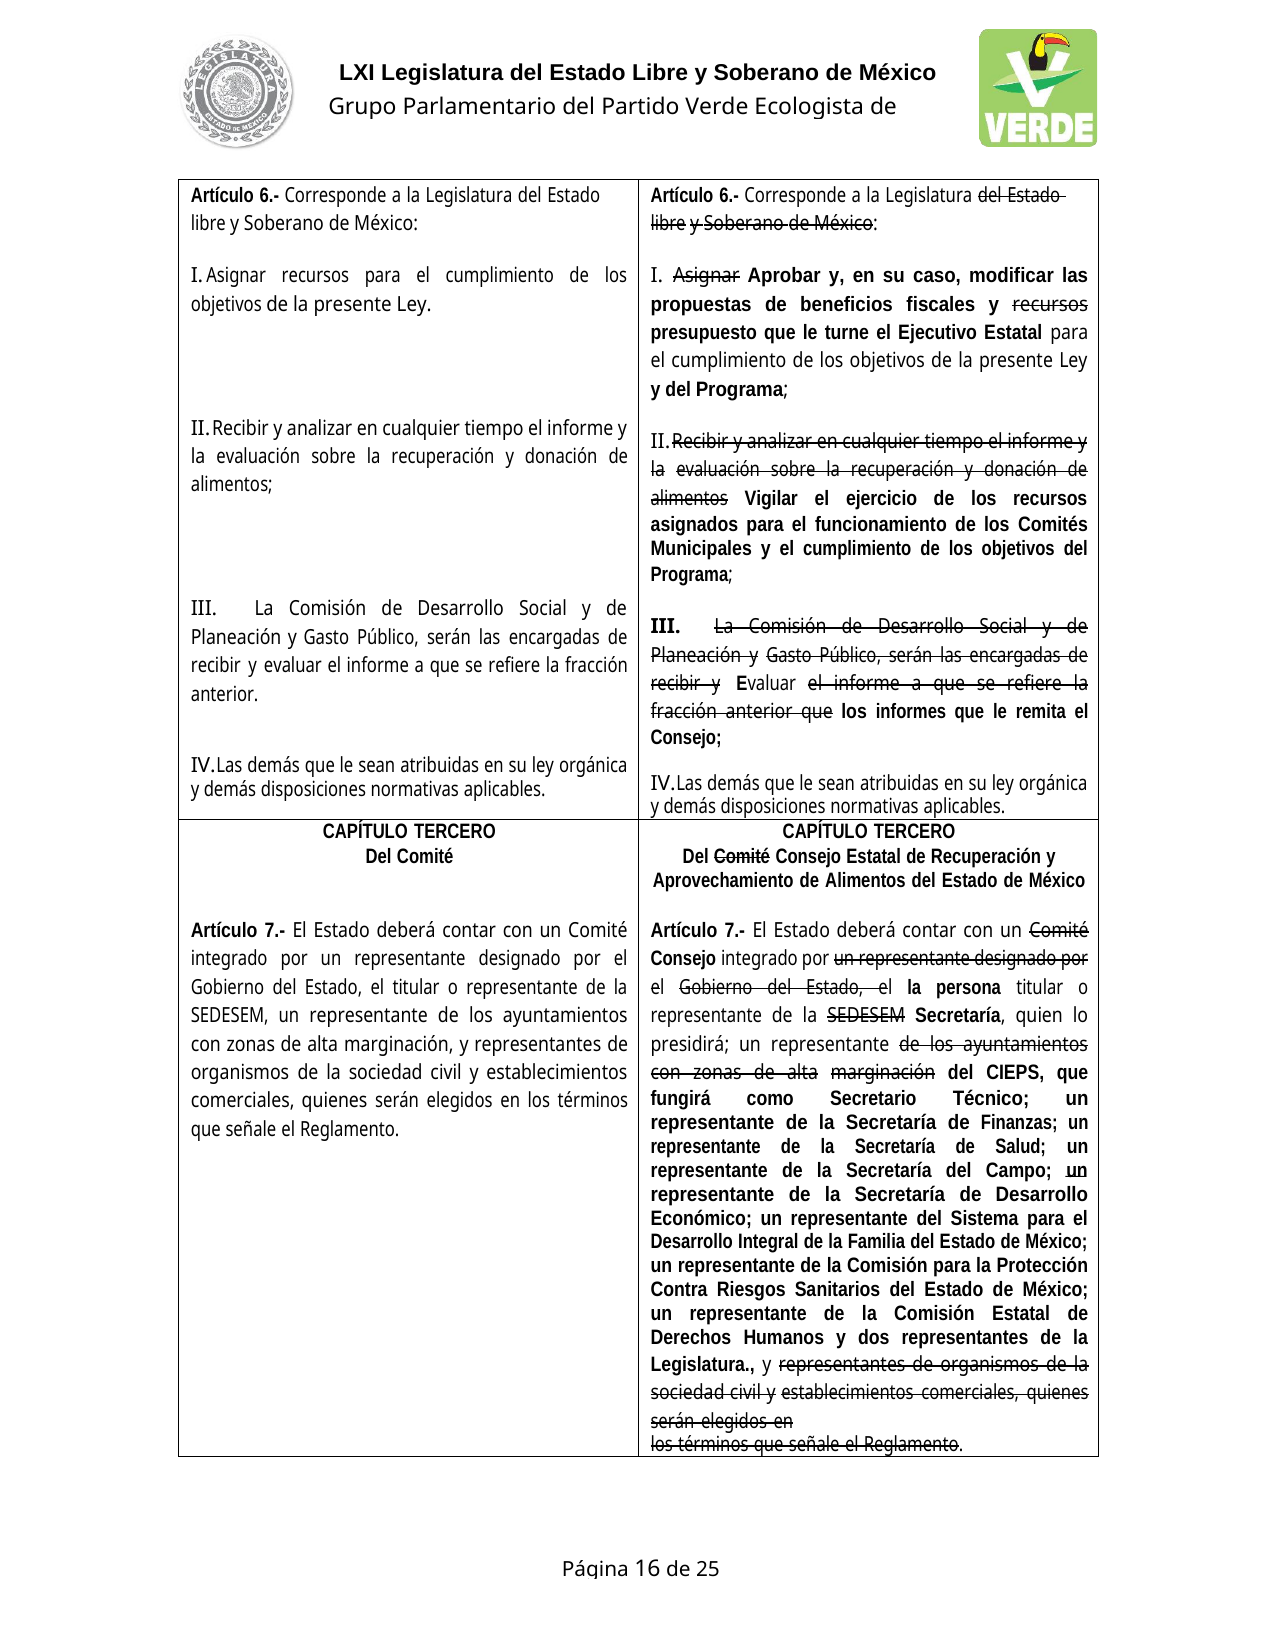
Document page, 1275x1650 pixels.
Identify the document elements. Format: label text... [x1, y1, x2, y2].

picture [177, 32, 296, 151]
picture [979, 29, 1098, 147]
table_cell CAPÍTULO TERCERO Del Comité Artículo 7.- El Estado deberá contar con un Comité integrado por un representante designado por el Gobierno del Estado, el titular o representante de la SEDESEM, un representante de los ayuntamientos con zonas de alta marginación, y representantes de organismos de la sociedad civil y establecimientos comerciales, quienes serán elegidos en los términos que señale el Reglamento. [179, 820, 638, 1456]
table_cell CAPÍTULO TERCERO Del Comité Consejo Estatal de Recuperación y Aprovechamiento de Alimentos del Estado de México Artículo 7.- El Estado deberá contar con un Comité Consejo integrado por un representante designado por el Gobierno del Estado, el la persona titular o representante de la SEDESEM Secretaría, quien lo presidirá; un representante de los ayuntamientos con zonas de alta marginación del CIEPS, que fungirá como Secretario Técnico; un representante de la Secretaría de Finanzas; un representante de la Secretaría de Salud; un representante de la Secretaría del Campo; un representante de la Secretaría de Desarrollo Económico; un representante del Sistema para el Desarrollo Integral de la Familia del Estado de México; un representante de la Comisión para la Protección Contra Riesgos Sanitarios del Estado de México; un representante de la Comisión Estatal de Derechos Humanos y dos representantes de la Legislatura., y representantes de organismos de la sociedad civil y establecimientos comerciales, quienes serán elegidos en los términos que señale el Reglamento. [639, 820, 1098, 1456]
table_header Artículo 6.- Corresponde a la Legislatura del Estado libre y Soberano de México: Asignar Aprobar y, en su caso, modificar las propuestas de beneficios fiscales y recursos presupuesto que le turne el Ejecutivo Estatal para el cumplimiento de los objetivos de la presente Ley y del Programa; Recibir y analizar en cualquier tiempo el informe y la evaluación sobre la recuperación y donación de alimentos Vigilar el ejercicio de los recursos asignados para el funcionamiento de los Comités Municipales y el cumplimiento de los objetivos del Programa; La Comisión de Desarrollo Social y de Planeación y Gasto Público, serán las encargadas de recibir y Evaluar el informe a que se refiere la fracción anterior que los informes que le remita el Consejo; Las demás que le sean atribuidas en su ley orgánica y demás disposiciones normativas aplicables. [639, 180, 1098, 818]
table_header Artículo 6.- Corresponde a la Legislatura del Estado libre y Soberano de México: Asignar recursos para el cumplimiento de los objetivos de la presente Ley. Recibir y analizar en cualquier tiempo el informe y la evaluación sobre la recuperación y donación de alimentos; La Comisión de Desarrollo Social y de Planeación y Gasto Público, serán las encargadas de recibir y evaluar el informe a que se refiere la fracción anterior. Las demás que le sean atribuidas en su ley orgánica y demás disposiciones normativas aplicables. [179, 180, 638, 818]
